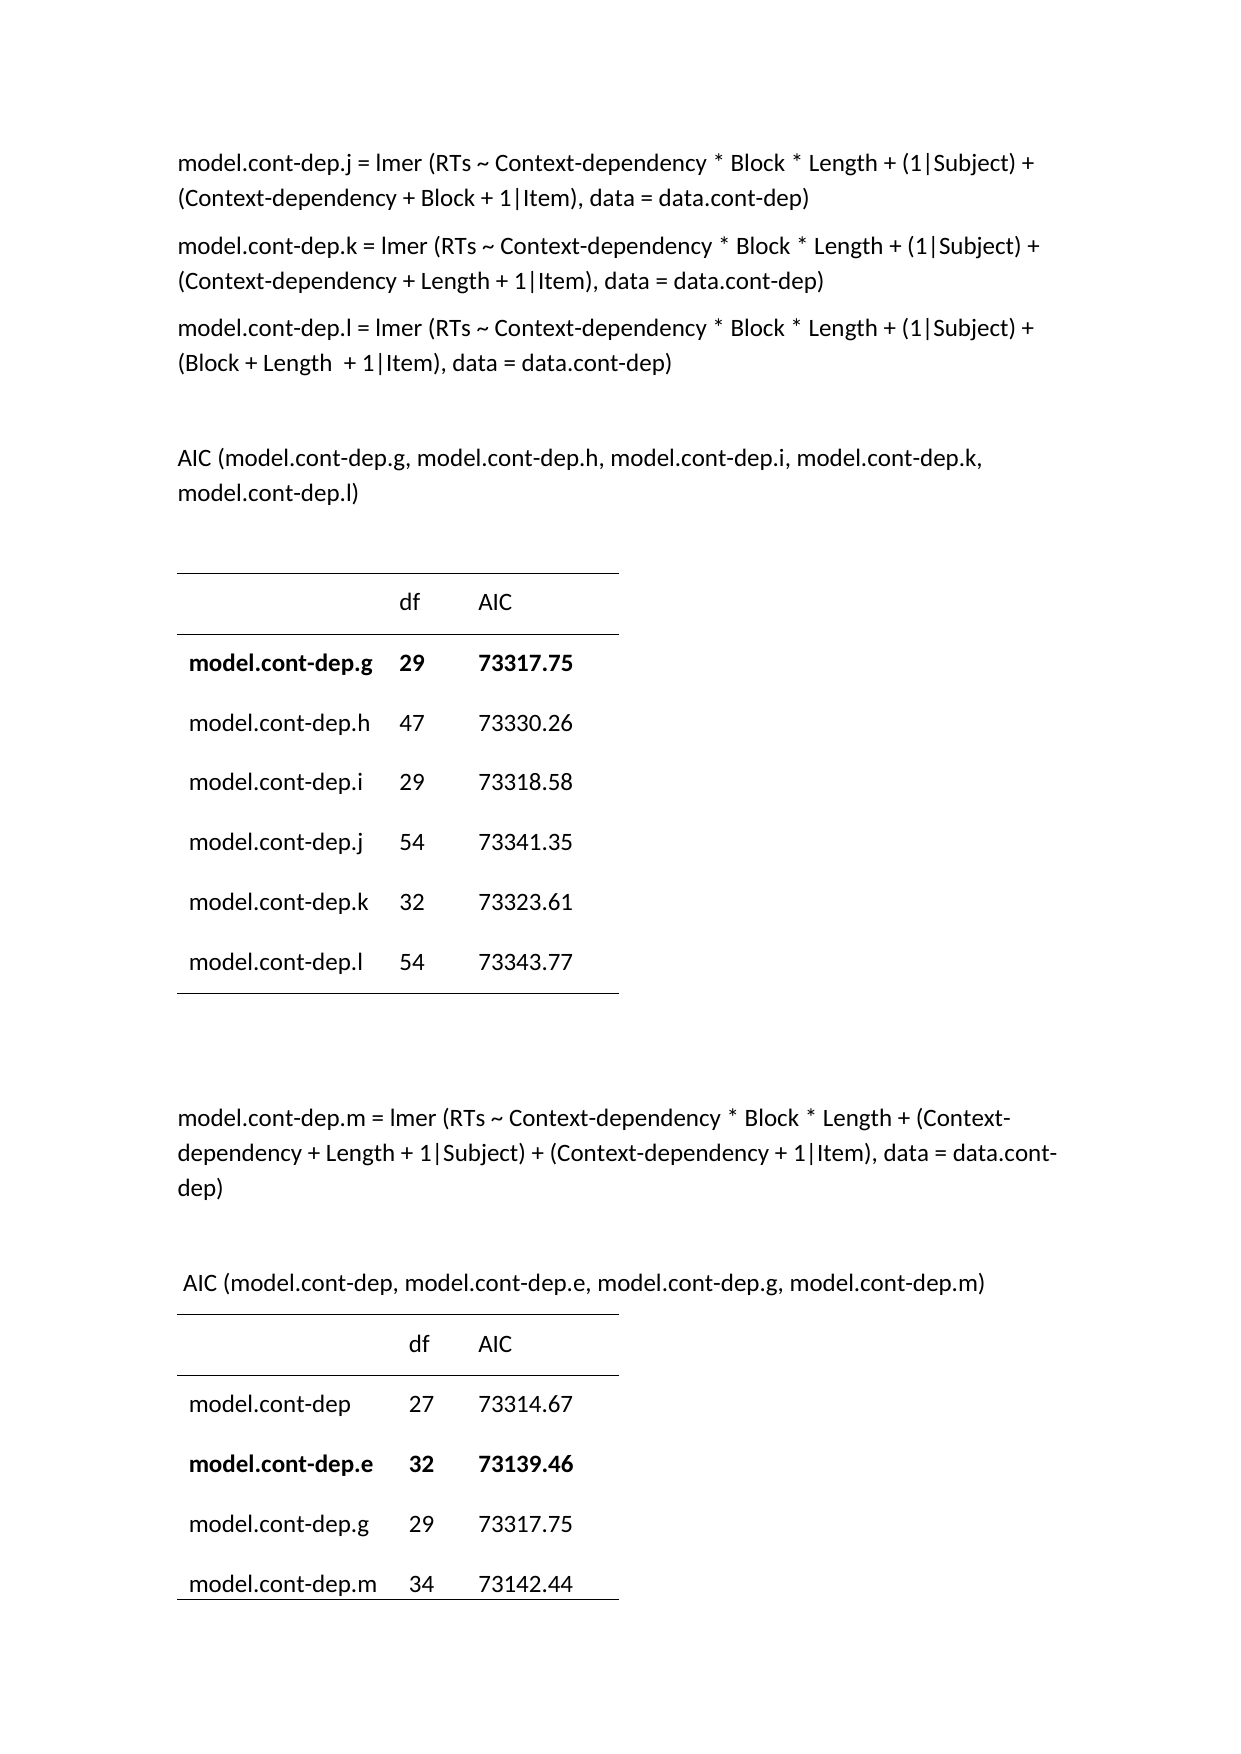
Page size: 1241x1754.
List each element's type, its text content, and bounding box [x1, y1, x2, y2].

table_cell model.cont-dep.h [177, 694, 388, 754]
table_cell model.cont-dep.g [177, 1496, 397, 1556]
table_cell model.cont-dep [177, 1376, 397, 1436]
table_cell model.cont-dep.g [177, 635, 388, 694]
table_cell model.cont-dep.l [177, 934, 388, 993]
text model.cont-dep.j = lmer (RTs ~ Context-dependency * Block * Length + (1|Subject) + (Context-dependency + Block + 1|Item), data = data.cont-dep) [177, 148, 1063, 213]
table_cell 73341.35 [467, 814, 619, 874]
table_header [177, 574, 388, 633]
table_cell model.cont-dep.j [177, 814, 388, 874]
table_cell 32 [398, 1436, 467, 1496]
table_cell 29 [388, 635, 467, 694]
table_cell 73318.58 [467, 754, 619, 814]
text AIC (model.cont-dep, model.cont-dep.e, model.cont-dep.g, model.cont-dep.m) [177, 1267, 1063, 1297]
table_cell 73343.77 [467, 934, 619, 993]
text model.cont-dep.l = lmer (RTs ~ Context-dependency * Block * Length + (1|Subject) + (Block + Length + 1|Item), data = data.cont-dep) [177, 313, 1063, 378]
table_cell model.cont-dep.i [177, 754, 388, 814]
table_header df [388, 574, 467, 633]
table_cell model.cont-dep.m [177, 1556, 397, 1598]
table_cell 73317.75 [467, 635, 619, 694]
table_cell 73330.26 [467, 694, 619, 754]
table_cell 29 [388, 754, 467, 814]
table_cell 73139.46 [467, 1436, 619, 1496]
table_cell 34 [398, 1556, 467, 1598]
table_cell 32 [388, 874, 467, 933]
table_cell 73314.67 [467, 1376, 619, 1436]
table_cell 73142.44 [467, 1556, 619, 1598]
table_header AIC [467, 574, 619, 633]
table_cell 54 [388, 814, 467, 874]
table_cell 54 [388, 934, 467, 993]
table_cell 47 [388, 694, 467, 754]
table_header [177, 1315, 397, 1375]
text model.cont-dep.m = lmer (RTs ~ Context-dependency * Block * Length + (Context-dependency + Length + 1|Subject) + (Context-dependency + 1|Item), data = data.cont-dep) [177, 1102, 1063, 1202]
text model.cont-dep.k = lmer (RTs ~ Context-dependency * Block * Length + (1|Subject) + (Context-dependency + Length + 1|Item), data = data.cont-dep) [177, 230, 1063, 296]
text AIC (model.cont-dep.g, model.cont-dep.h, model.cont-dep.i, model.cont-dep.k, model.cont-dep.l) [177, 443, 1063, 508]
table_cell 27 [398, 1376, 467, 1436]
table_cell model.cont-dep.k [177, 874, 388, 933]
table_cell 29 [398, 1496, 467, 1556]
table_header df [398, 1315, 467, 1375]
table_cell 73323.61 [467, 874, 619, 933]
table_cell model.cont-dep.e [177, 1436, 397, 1496]
table_cell 73317.75 [467, 1496, 619, 1556]
table_header AIC [467, 1315, 619, 1375]
